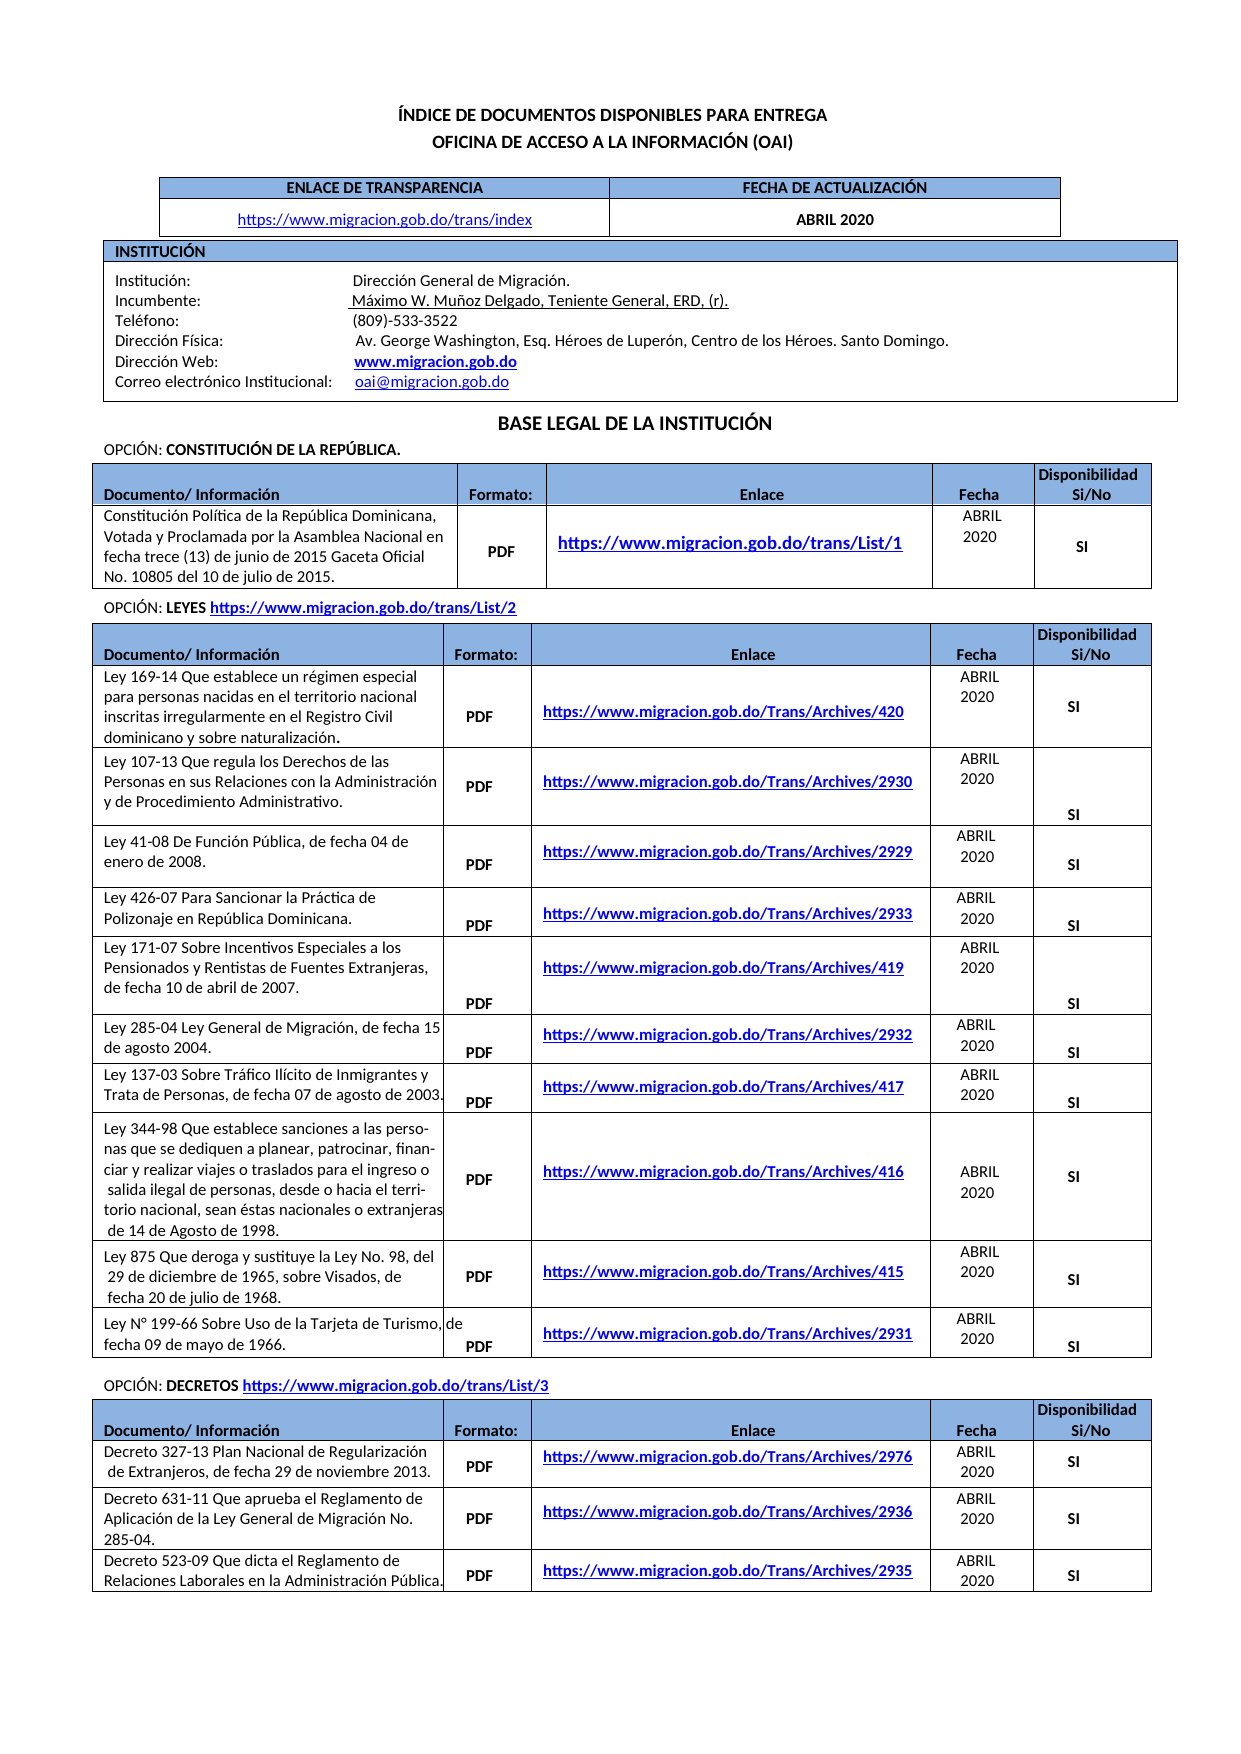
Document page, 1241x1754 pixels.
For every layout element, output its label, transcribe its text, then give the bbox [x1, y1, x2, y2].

table_cell SI [1034, 1241, 1151, 1307]
text ÍNDICE DE DOCUMENTOS DISPONIBLES PARA ENTREGA [103, 103, 1122, 126]
table_header Documento/ Información [93, 464, 457, 504]
table_cell Decreto 523-09 Que dicta el Reglamento de Relaciones Laborales en la Administración Pública. [93, 1550, 443, 1591]
table_cell SI [1034, 937, 1151, 1013]
table_cell SI [1034, 1441, 1151, 1487]
table_cell https://www.migracion.gob.do/Trans/Archives/415 [532, 1241, 930, 1307]
table_cell Ley 426-07 Para Sancionar la Práctica de Polizonaje en República Dominicana. [93, 888, 443, 936]
table_cell SI [1034, 1308, 1151, 1357]
text OPCIÓN: CONSTITUCIÓN DE LA REPÚBLICA. [103, 439, 1167, 460]
table_header Enlace [547, 464, 932, 504]
table_cell ABRIL 2020 [931, 1064, 1033, 1112]
table_cell PDF [444, 1441, 531, 1487]
table_cell PDF [444, 666, 531, 747]
table_header Enlace [532, 624, 930, 665]
table_cell Ley 875 Que deroga y sustituye la Ley No. 98, del 29 de diciembre de 1965, sobre Visados, de fecha 20 de julio de 1968. [93, 1241, 443, 1307]
table_header Fecha [931, 1400, 1033, 1440]
table_cell Ley 137-03 Sobre Tráfico Ilícito de Inmigrantes y Trata de Personas, de fecha 07 de agosto de 2003. [93, 1064, 443, 1112]
table_cell Ley 41-08 De Función Pública, de fecha 04 de enero de 2008. [93, 826, 443, 887]
table_cell Decreto 327-13 Plan Nacional de Regularización de Extranjeros, de fecha 29 de noviembre 2013. [93, 1441, 443, 1487]
table_cell ABRIL 2020 [931, 826, 1033, 887]
table_cell Ley 107-13 Que regula los Derechos de las Personas en sus Relaciones con la Administración y de Procedimiento Administrativo. [93, 748, 443, 825]
table_cell https://www.migracion.gob.do/Trans/Archives/419 [532, 937, 930, 1013]
table_header Fecha [931, 624, 1033, 665]
table_cell PDF [444, 1488, 531, 1549]
table_cell https://www.migracion.gob.do/trans/List/1 [547, 506, 932, 587]
table_cell ABRIL 2020 [931, 888, 1033, 936]
text BASE LEGAL DE LA INSTITUCIÓN [103, 410, 1167, 436]
table_cell SI [1034, 826, 1151, 887]
table_cell Ley N° 199-66 Sobre Uso de la Tarjeta de Turismo, de fecha 09 de mayo de 1966. [93, 1308, 443, 1357]
table_cell PDF [444, 1550, 531, 1591]
table_cell https://www.migracion.gob.do/Trans/Archives/2935 [532, 1550, 930, 1591]
table_header Formato: [458, 464, 546, 504]
table_cell SI [1034, 1113, 1151, 1240]
table_cell SI [1034, 1064, 1151, 1112]
table_cell ABRIL 2020 [931, 1241, 1033, 1307]
table_cell https://www.migracion.gob.do/Trans/Archives/416 [532, 1113, 930, 1240]
table_cell PDF [444, 937, 531, 1013]
table_cell PDF [444, 826, 531, 887]
table_cell https://www.migracion.gob.do/Trans/Archives/2933 [532, 888, 930, 936]
table_cell PDF [444, 1064, 531, 1112]
table_cell ABRIL 2020 [931, 1015, 1033, 1063]
table_header FECHA DE ACTUALIZACIÓN [610, 178, 1060, 198]
table_cell SI [1034, 1550, 1151, 1591]
table_cell Constitución Política de la República Dominicana, Votada y Proclamada por la Asamblea Nacional en fecha trece (13) de junio de 2015 Gaceta Oficial No. 10805 del 10 de julio de 2015. [93, 506, 457, 587]
table_cell https://www.migracion.gob.do/Trans/Archives/2929 [532, 826, 930, 887]
table_cell ABRIL 2020 [931, 1550, 1033, 1591]
table_cell ABRIL 2020 [610, 199, 1060, 236]
table_cell ABRIL 2020 [931, 1488, 1033, 1549]
table_cell PDF [444, 888, 531, 936]
table_cell PDF [444, 1308, 531, 1357]
table_cell Ley 285-04 Ley General de Migración, de fecha 15 de agosto 2004. [93, 1015, 443, 1063]
table_header Documento/ Información [93, 1400, 443, 1440]
table_cell https://www.migracion.gob.do/Trans/Archives/417 [532, 1064, 930, 1112]
table_cell SI [1034, 1015, 1151, 1063]
table_header Documento/ Información [93, 624, 443, 665]
text OPCIÓN: DECRETOS https://www.migracion.gob.do/trans/List/3 [103, 1375, 1167, 1396]
table_cell ABRIL 2020 [931, 1113, 1033, 1240]
table_header ENLACE DE TRANSPARENCIA [160, 178, 609, 198]
table_cell https://www.migracion.gob.do/Trans/Archives/2936 [532, 1488, 930, 1549]
table_cell Ley 344-98 Que establece sanciones a las perso- nas que se dediquen a planear, patrocinar, finan- ciar y realizar viajes o traslados para el ingreso o salida ilegal de personas, desde o hacia el terri- torio nacional, sean éstas nacionales o extranjeras de 14 de Agosto de 1998. [93, 1113, 443, 1240]
table_cell PDF [444, 1241, 531, 1307]
table_header Disponibilidad Si/No [1034, 1400, 1151, 1440]
table_cell ABRIL 2020 [933, 506, 1034, 587]
table_cell ABRIL 2020 [931, 1441, 1033, 1487]
table_cell https://www.migracion.gob.do/Trans/Archives/2976 [532, 1441, 930, 1487]
table_header Enlace [532, 1400, 930, 1440]
table_cell Ley 169-14 Que establece un régimen especial para personas nacidas en el territorio nacional inscritas irregularmente en el Registro Civil dominicano y sobre naturalización. [93, 666, 443, 747]
table_header Formato: [444, 1400, 531, 1440]
table_cell https://www.migracion.gob.do/Trans/Archives/420 [532, 666, 930, 747]
table_header Disponibilidad Si/No [1034, 624, 1151, 665]
table_cell Institución: Dirección General de Migración. Incumbente: Máximo W. Muñoz Delgado, Teniente General, ERD, (r). Teléfono: (809)-533-3522 Dirección Física: Av. George Washington, Esq. Héroes de Luperón, Centro de los Héroes. Santo Domingo. Dirección Web: www.migracion.gob.do Correo electrónico Institucional: oai@migracion.gob.do [104, 262, 1177, 401]
table_cell https://www.migracion.gob.do/Trans/Archives/2932 [532, 1015, 930, 1063]
table_header INSTITUCIÓN [104, 241, 1177, 261]
table_cell ABRIL 2020 [931, 1308, 1033, 1357]
table_cell SI [1035, 506, 1151, 587]
table_header Fecha [933, 464, 1034, 504]
table_cell ABRIL 2020 [931, 937, 1033, 1013]
table_header Formato: [444, 624, 531, 665]
table_cell SI [1034, 666, 1151, 747]
table_cell Ley 171-07 Sobre Incentivos Especiales a los Pensionados y Rentistas de Fuentes Extranjeras, de fecha 10 de abril de 2007. [93, 937, 443, 1013]
table_header Disponibilidad Si/No [1035, 464, 1151, 504]
table_cell https://www.migracion.gob.do/Trans/Archives/2930 [532, 748, 930, 825]
table_cell SI [1034, 1488, 1151, 1549]
text OFICINA DE ACCESO A LA INFORMACIÓN (OAI) [103, 130, 1122, 153]
table_cell https://www.migracion.gob.do/Trans/Archives/2931 [532, 1308, 930, 1357]
table_cell PDF [458, 506, 546, 587]
table_cell ABRIL 2020 [931, 666, 1033, 747]
table_cell https://www.migracion.gob.do/trans/index [160, 199, 609, 236]
table_cell PDF [444, 748, 531, 825]
table_cell PDF [444, 1113, 531, 1240]
table_cell Decreto 631-11 Que aprueba el Reglamento de Aplicación de la Ley General de Migración No. 285-04. [93, 1488, 443, 1549]
table_cell PDF [444, 1015, 531, 1063]
table_cell SI [1034, 888, 1151, 936]
table_cell ABRIL 2020 [931, 748, 1033, 825]
text OPCIÓN: LEYES https://www.migracion.gob.do/trans/List/2 [103, 597, 1167, 617]
table_cell SI [1034, 748, 1151, 825]
